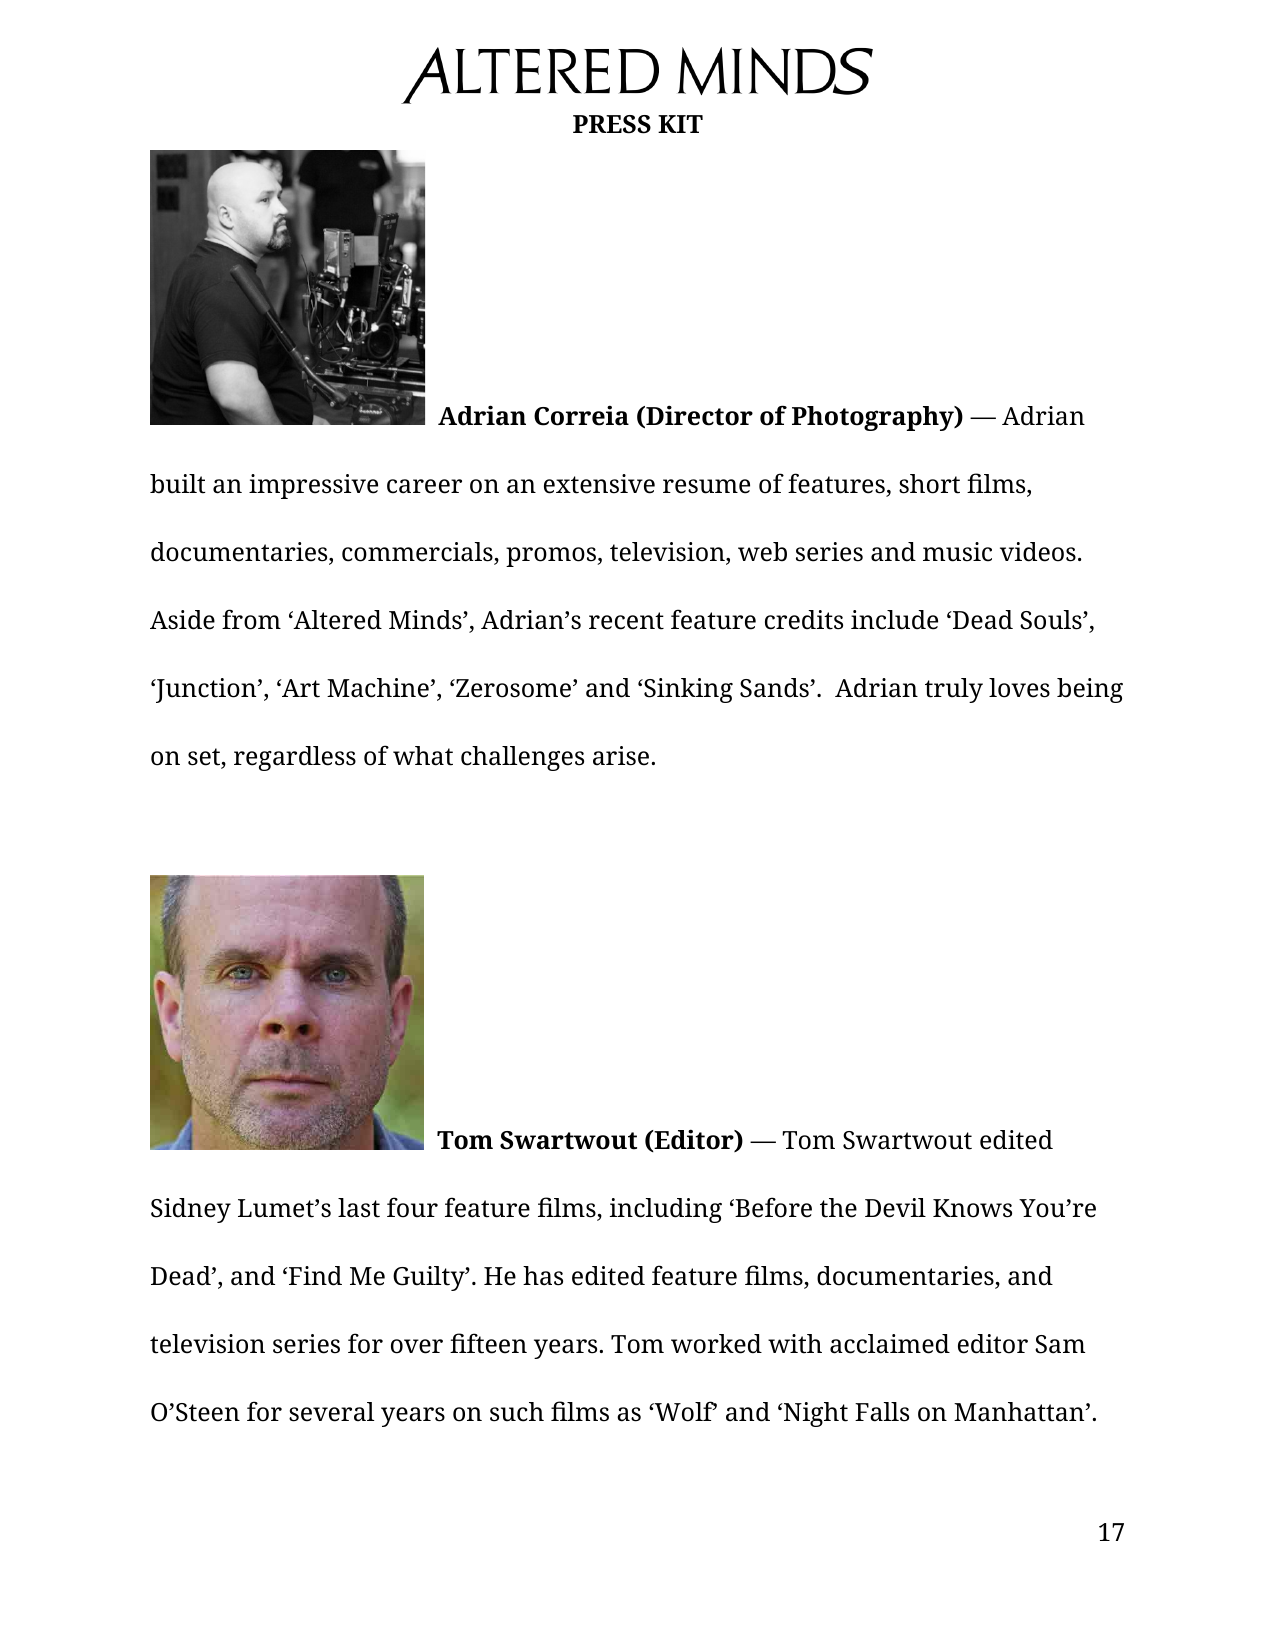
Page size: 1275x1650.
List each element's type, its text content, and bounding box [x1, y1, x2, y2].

picture [150, 875, 424, 1150]
picture [150, 150, 426, 425]
text Tom Swartwout (Editor) — Tom Swartwout edited Sidney Lumet’s last four feature films, including ‘Before the Devil Knows You’re Dead’, and ‘Find Me Guilty’. He has edited feature films, documentaries, and television series for over fifteen years. Tom worked with acclaimed editor Sam O’Steen for several years on such films as ‘Wolf’ and ‘Night Falls on Manhattan’. [150, 875, 1125, 1429]
picture [396, 45, 879, 107]
text Adrian Correia (Director of Photography) — Adrian built an impressive career on an extensive resume of features, short films, documentaries, commercials, promos, television, web series and music videos. Aside from ‘Altered Minds’, Adrian’s recent feature credits include ‘Dead Souls’, ‘Junction’, ‘Art Machine’, ‘Zerosome’ and ‘Sinking Sands’. Adrian truly loves being on set, regardless of what challenges arise. [150, 150, 1125, 773]
